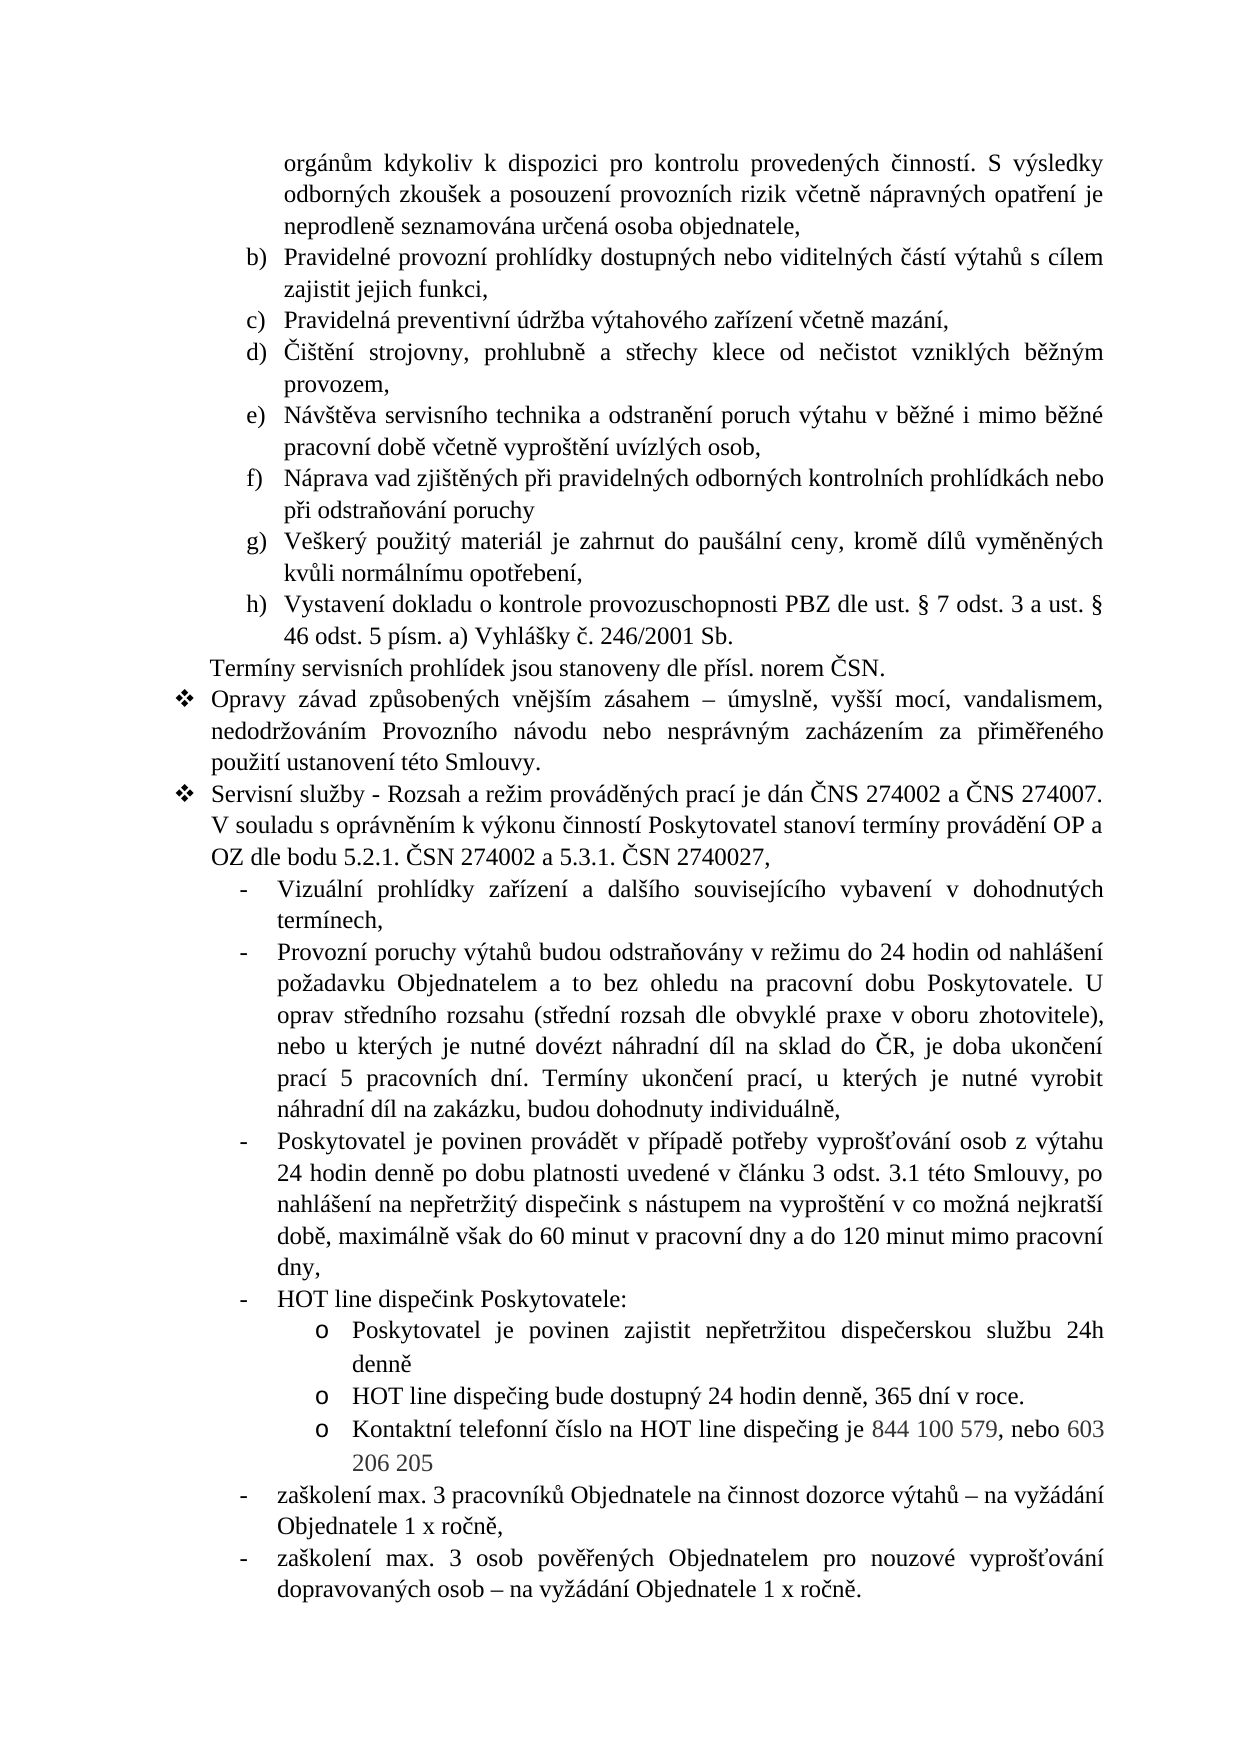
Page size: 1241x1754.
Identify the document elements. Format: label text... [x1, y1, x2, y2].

list zaškolení max. 3 pracovníků Objednatele na činnost dozorce výtahů – na vyžádání Objednatele 1 x ročně, [239, 1480, 1104, 1540]
list Čištění strojovny, prohlubně a střechy klece od nečistot vzniklých běžným provozem, [246, 337, 1104, 397]
list Poskytovatel je povinen provádět v případě potřeby vyprošťování osob z výtahu 24 hodin denně po dobu platnosti uvedené v článku 3 odst. 3.1 této Smlouvy, po nahlášení na nepřetržitý dispečink s nástupem na vyproštění v co možná nejkratší době, maximálně však do 60 minut v pracovní dny a do 120 minut mimo pracovní dny, [239, 1126, 1104, 1281]
list Veškerý použitý materiál je zahrnut do paušální ceny, kromě dílů vyměněných kvůli normálnímu opotřebení, [246, 526, 1104, 587]
list Provozní poruchy výtahů budou odstraňovány v režimu do 24 hodin od nahlášení požadavku Objednatelem a to bez ohledu na pracovní dobu Poskytovatele. U oprav středního rozsahu (střední rozsah dle obvyklé praxe v oboru zhotovitele), nebo u kterých je nutné dovézt náhradní díl na sklad do ČR, je doba ukončení prací 5 pracovních dní. Termíny ukončení prací, u kterých je nutné vyrobit náhradní díl na zakázku, budou dohodnuty individuálně, [239, 937, 1104, 1123]
text Termíny servisních prohlídek jsou stanoveny dle přísl. norem ČSN. [209, 653, 1104, 681]
list HOT line dispečink Poskytovatele: [239, 1284, 1104, 1313]
list Kontaktní telefonní číslo na HOT line dispečing je 844 100 579, nebo 603 206 205 [314, 1414, 1104, 1477]
list Poskytovatel je povinen zajistit nepřetržitou dispečerskou službu 24h denně [314, 1316, 1104, 1378]
list Náprava vad zjištěných při pravidelných odborných kontrolních prohlídkách nebo při odstraňování poruchy [246, 463, 1104, 524]
list Návštěva servisního technika a odstranění poruch výtahu v běžné i mimo běžné pracovní době včetně vyproštění uvízlých osob, [246, 400, 1104, 461]
list Servisní služby - Rozsah a režim prováděných prací je dán ČNS 274002 a ČNS 274007. V souladu s oprávněním k výkonu činností Poskytovatel stanoví termíny provádění OP a OZ dle bodu 5.2.1. ČSN 274002 a 5.3.1. ČSN 2740027, [173, 779, 1104, 871]
list HOT line dispečing bude dostupný 24 hodin denně, 365 dní v roce. [314, 1381, 1104, 1412]
list Pravidelné provozní prohlídky dostupných nebo viditelných částí výtahů s cílem zajistit jejich funkci, [246, 242, 1104, 303]
list zaškolení max. 3 osob pověřených Objednatelem pro nouzové vyprošťování dopravovaných osob – na vyžádání Objednatele 1 x ročně. [239, 1543, 1104, 1603]
list Vystavení dokladu o kontrole provozuschopnosti PBZ dle ust. § 7 odst. 3 a ust. § 46 odst. 5 písm. a) Vyhlášky č. 246/2001 Sb. [246, 589, 1104, 650]
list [246, 148, 1104, 239]
list Vizuální prohlídky zařízení a dalšího souvisejícího vybavení v dohodnutých termínech, [239, 874, 1104, 934]
list Opravy závad způsobených vnějším zásahem – úmyslně, vyšší mocí, vandalismem, nedodržováním Provozního návodu nebo nesprávným zacházením za přiměřeného použití ustanovení této Smlouvy. [173, 684, 1104, 776]
list Pravidelná preventivní údržba výtahového zařízení včetně mazání, [246, 306, 1104, 334]
